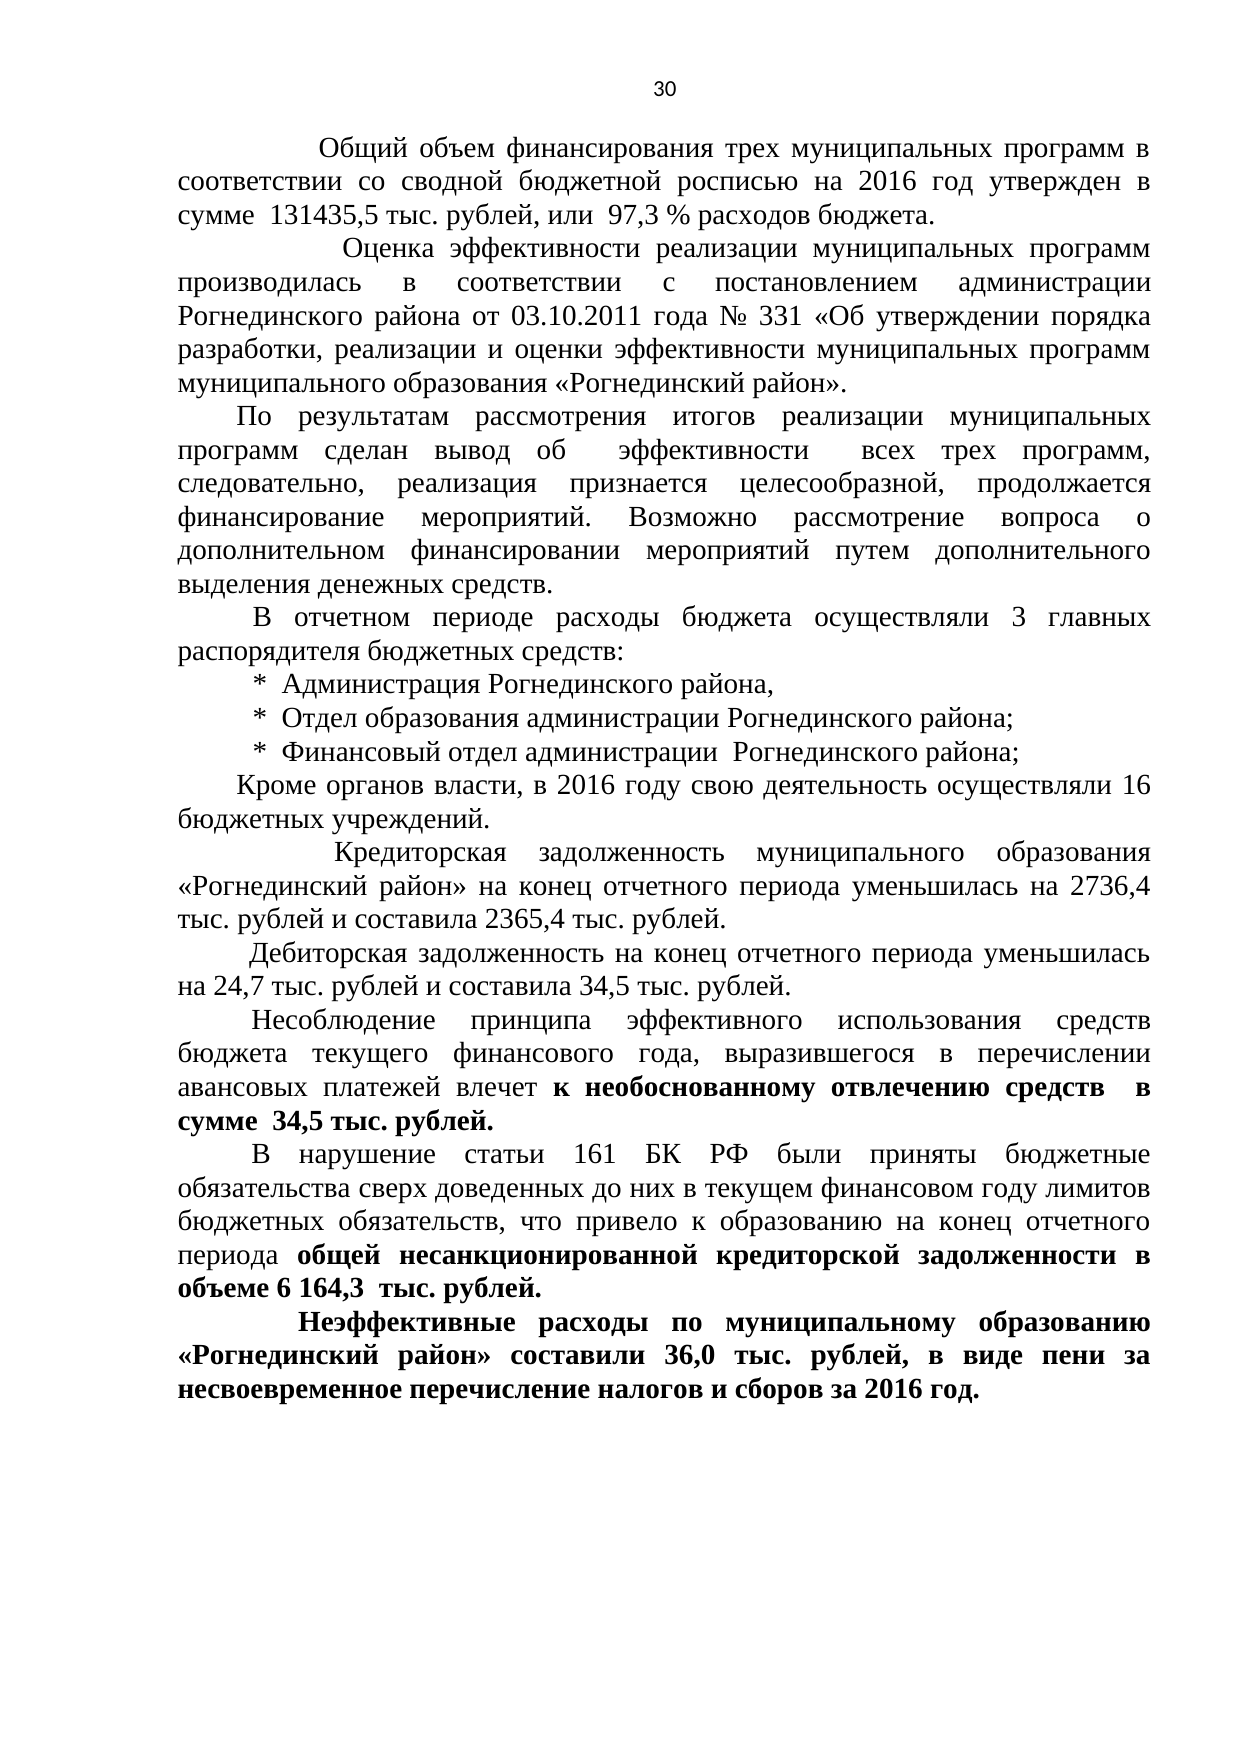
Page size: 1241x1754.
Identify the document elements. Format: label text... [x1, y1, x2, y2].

text Кроме органов власти, в 2016 году свою деятельность осуществляли 16 бюджетных учреждений. [177, 767, 1152, 834]
text * Администрация Рогнединского района, [252, 667, 1152, 700]
text * Финансовый отдел администрации Рогнединского района; [252, 734, 1152, 767]
text Оценка эффективности реализации муниципальных программ производилась в соответствии с постановлением администрации Рогнединского района от 03.10.2011 года № 331 «Об утверждении порядка разработки, реализации и оценки эффективности муниципальных программ муниципального образования «Рогнединский район». [177, 231, 1152, 398]
text В отчетном периоде расходы бюджета осуществляли 3 главных распорядителя бюджетных средств: [177, 599, 1152, 667]
text По результатам рассмотрения итогов реализации муниципальных программ сделан вывод об эффективности всех трех программ, следовательно, реализация признается целесообразной, продолжается финансирование мероприятий. Возможно рассмотрение вопроса о дополнительном финансировании мероприятий путем дополнительного выделения денежных средств. [177, 398, 1152, 599]
text Неэффективные расходы по муниципальному образованию «Рогнединский район» составили 36,0 тыс. рублей, в виде пени за несвоевременное перечисление налогов и сборов за 2016 год. [177, 1304, 1152, 1404]
text Несоблюдение принципа эффективного использования средств бюджета текущего финансового года, выразившегося в перечислении авансовых платежей влечет к необоснованному отвлечению средств в сумме 34,5 тыс. рублей. [177, 1002, 1152, 1136]
text * Отдел образования администрации Рогнединского района; [252, 700, 1152, 734]
text Общий объем финансирования трех муниципальных программ в соответствии со сводной бюджетной росписью на 2016 год утвержден в сумме 131435,5 тыс. рублей, или 97,3 % расходов бюджета. [177, 130, 1152, 231]
text Кредиторская задолженность муниципального образования «Рогнединский район» на конец отчетного периода уменьшилась на 2736,4 тыс. рублей и составила 2365,4 тыс. рублей. [177, 834, 1152, 935]
text В нарушение статьи 161 БК РФ были приняты бюджетные обязательства сверх доведенных до них в текущем финансовом году лимитов бюджетных обязательств, что привело к образованию на конец отчетного периода общей несанкционированной кредиторской задолженности в объеме 6 164,3 тыс. рублей. [177, 1136, 1152, 1304]
text Дебиторская задолженность на конец отчетного периода уменьшилась на 24,7 тыс. рублей и составила 34,5 тыс. рублей. [177, 935, 1152, 1002]
